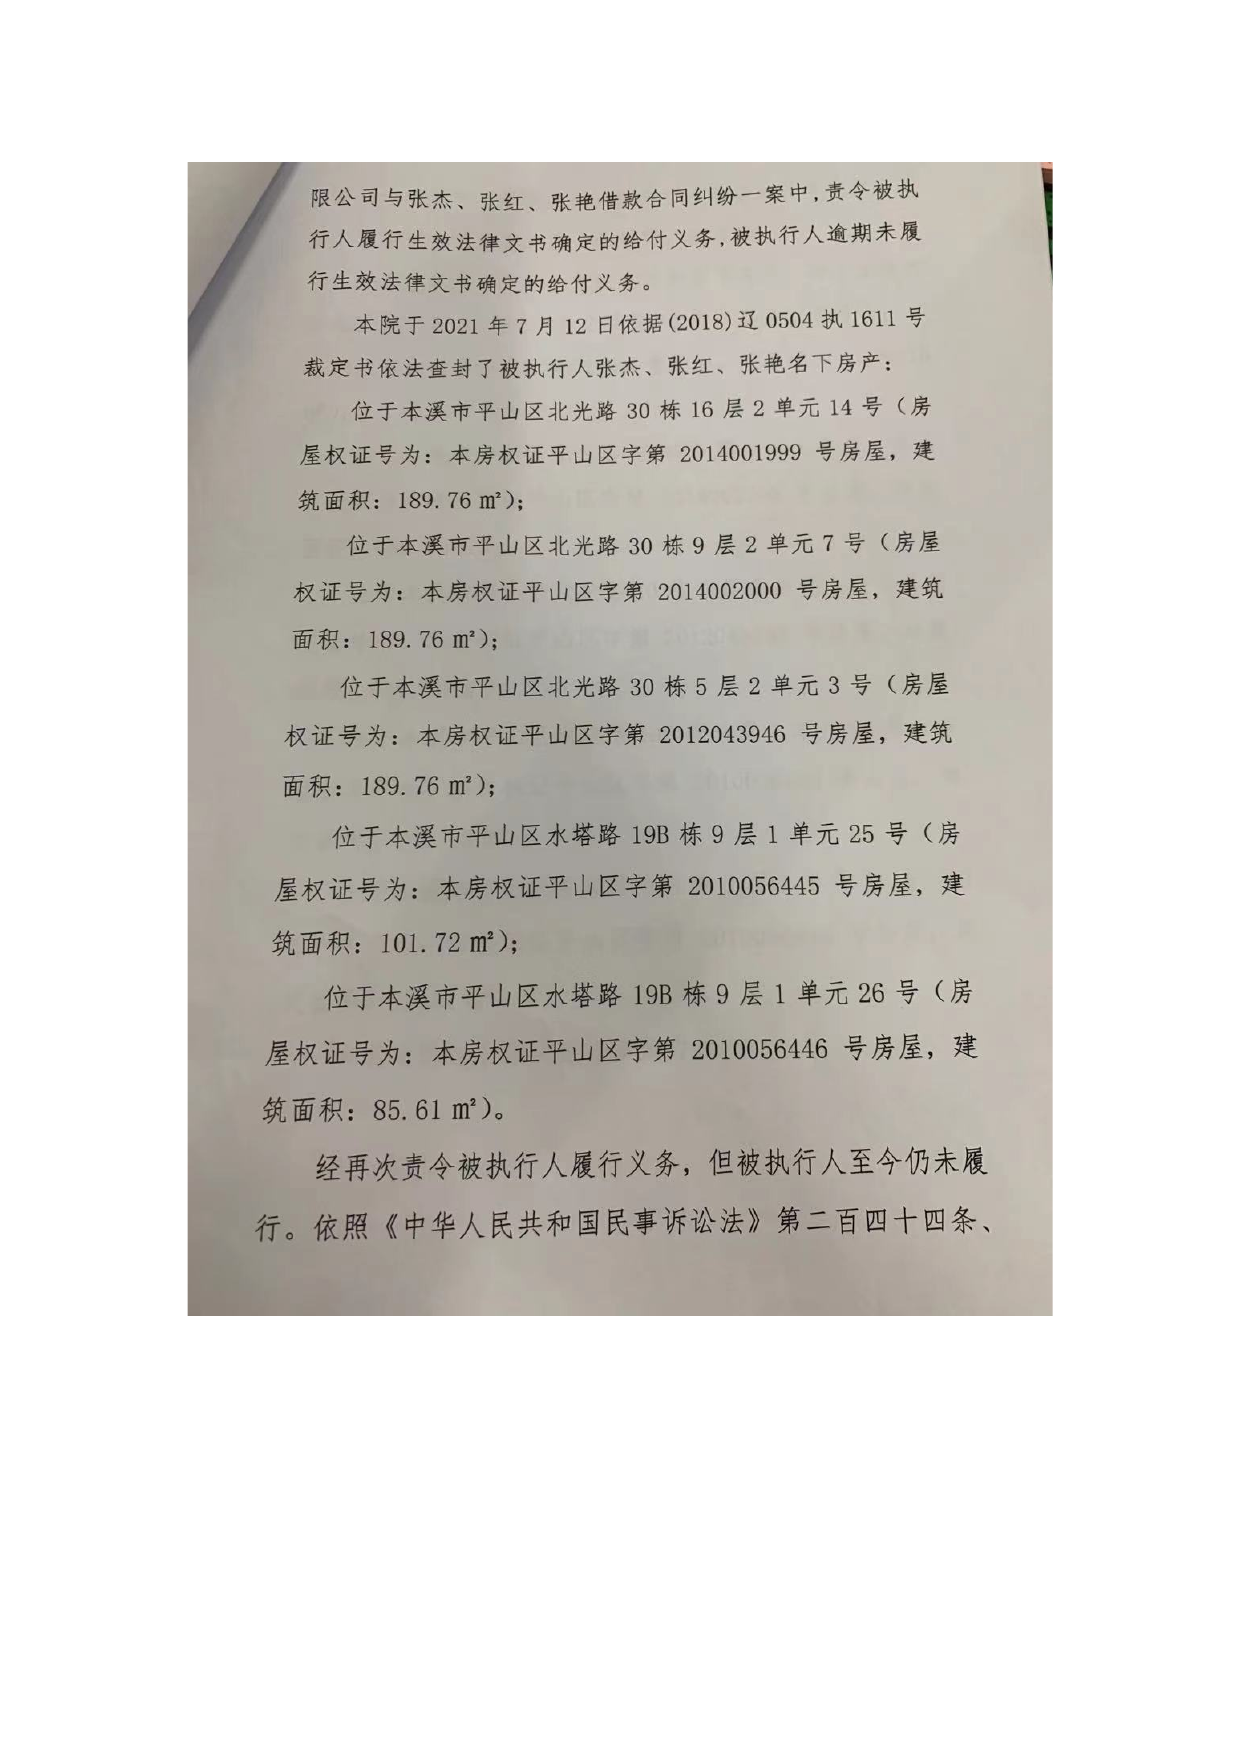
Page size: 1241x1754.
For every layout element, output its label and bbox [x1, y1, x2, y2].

picture [187, 162, 1053, 1316]
